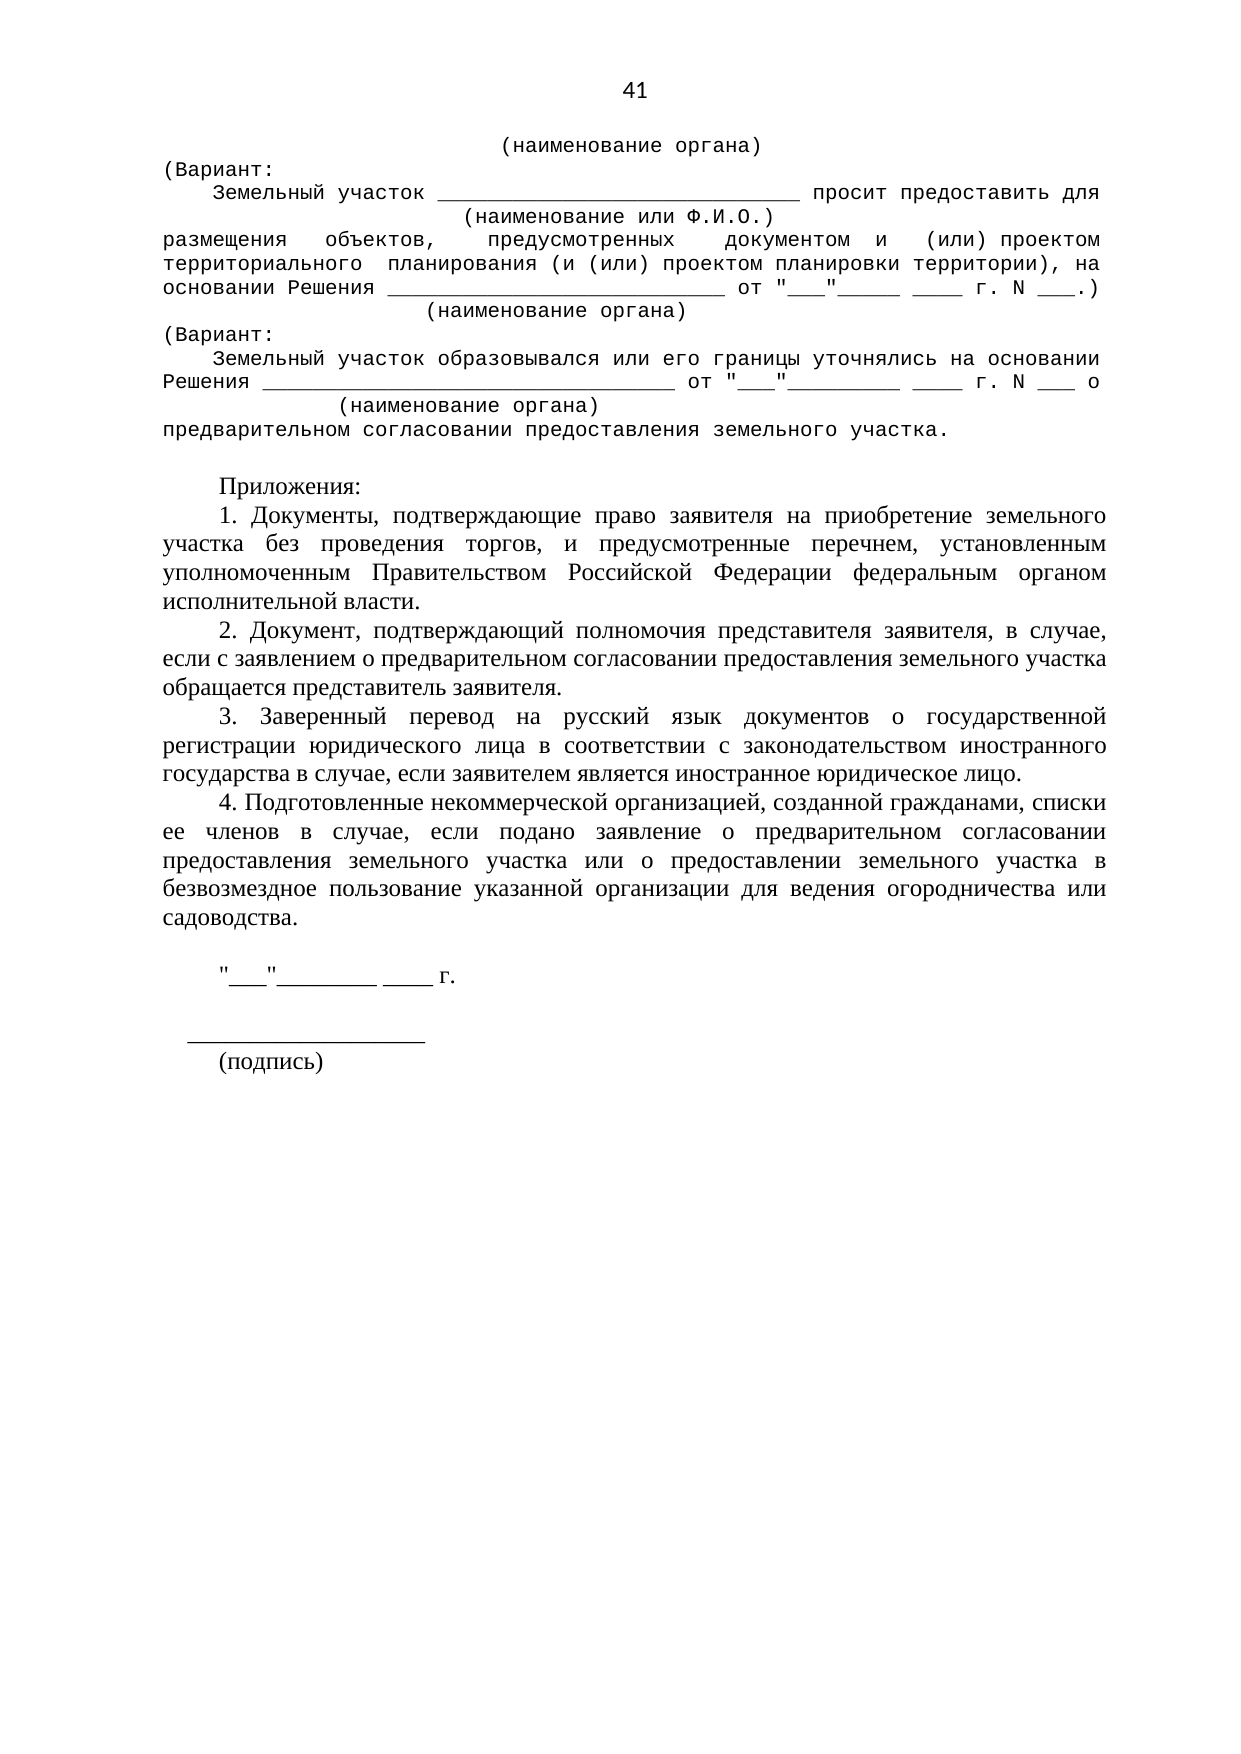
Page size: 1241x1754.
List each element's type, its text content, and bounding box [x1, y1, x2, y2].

text 1. Документы, подтверждающие право заявителя на приобретение земельного участка без проведения торгов, и предусмотренные перечнем, установленным уполномоченным Правительством Российской Федерации федеральным органом исполнительной власти. [162, 500, 1107, 615]
text (Вариант: [162, 158, 1107, 182]
text (подпись) [162, 1046, 1107, 1075]
text (наименование органа) [162, 300, 1107, 324]
text (Вариант: [162, 324, 1107, 348]
text (наименование органа) [162, 395, 1107, 419]
text (наименование или Ф.И.О.) [162, 206, 1107, 229]
text предварительном согласовании предоставления земельного участка. [162, 419, 1107, 442]
text основании Решения ___________________________ от "___"_____ ____ г. N ___.) [162, 277, 1107, 300]
text 2. Документ, подтверждающий полномочия представителя заявителя, в случае, если с заявлением о предварительном согласовании предоставления земельного участка обращается представитель заявителя. [162, 615, 1107, 701]
text ___________________ [162, 1017, 1107, 1046]
text 4. Подготовленные некоммерческой организацией, созданной гражданами, списки ее членов в случае, если подано заявление о предварительном согласовании предоставления земельного участка или о предоставлении земельного участка в безвозмездное пользование указанной организации для ведения огородничества или садоводства. [162, 787, 1107, 931]
text Земельный участок образовывался или его границы уточнялись на основании [162, 348, 1107, 371]
text территориального планирования (и (или) проектом планировки территории), на [162, 253, 1107, 277]
text 3. Заверенный перевод на русский язык документов о государственной регистрации юридического лица в соответствии с законодательством иностранного государства в случае, если заявителем является иностранное юридическое лицо. [162, 701, 1107, 787]
text размещения объектов, предусмотренных документом и (или) проектом [162, 229, 1107, 253]
text "___"________ ____ г. [162, 960, 1107, 988]
text Приложения: [162, 471, 1107, 500]
text (наименование органа) [162, 135, 1107, 158]
text Земельный участок _____________________________ просит предоставить для [162, 182, 1107, 206]
text Решения _________________________________ от "___"_________ ____ г. N ___ о [162, 371, 1107, 395]
